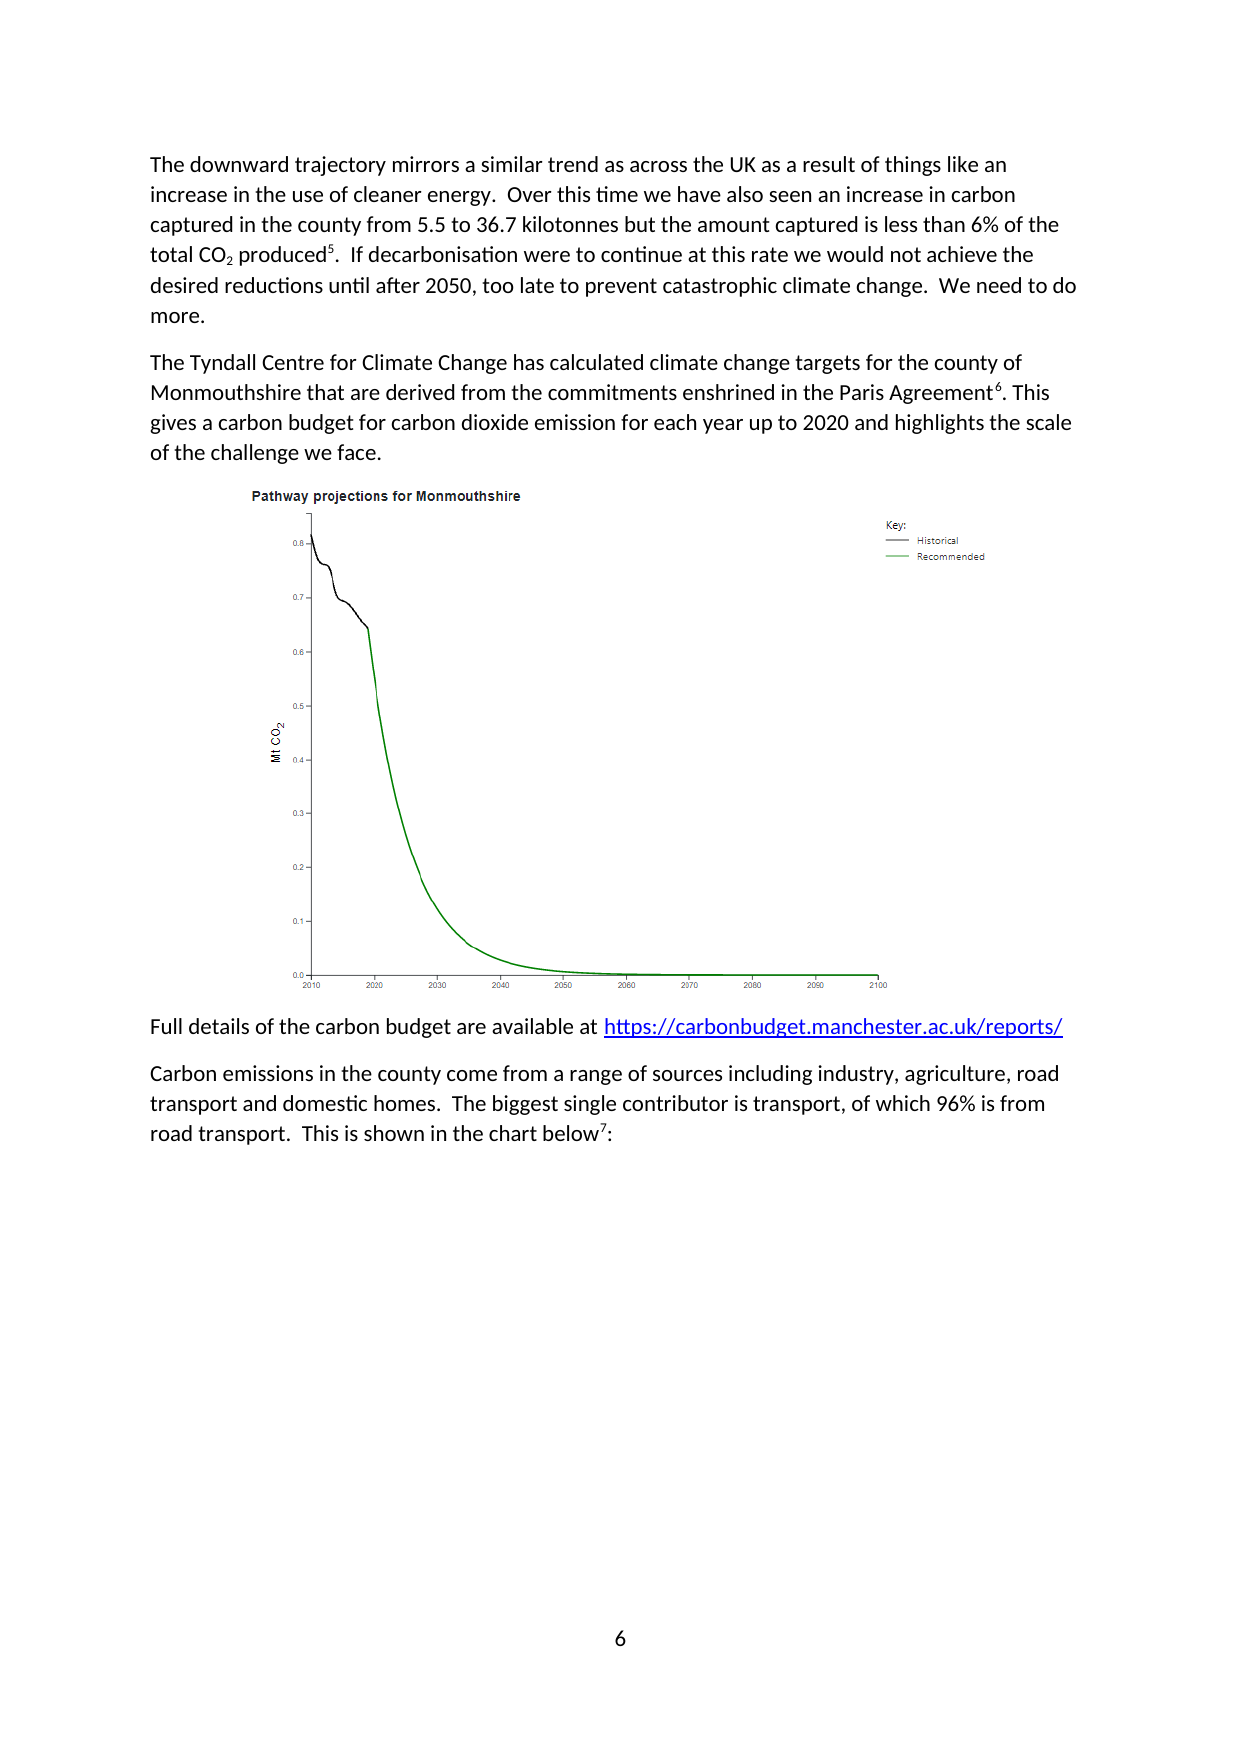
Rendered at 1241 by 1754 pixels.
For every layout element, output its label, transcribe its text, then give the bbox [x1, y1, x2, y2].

text Carbon emissions in the county come from a range of sources including industry, agriculture, road transport and domestic homes. The biggest single contributor is transport, of which 96% is from road transport. This is shown in the chart below: [150, 1059, 1090, 1147]
text Full details of the carbon budget are available at https://carbonbudget.manchester.ac.uk/reports/ [150, 1012, 1090, 1040]
text The Tyndall Centre for Climate Change has calculated climate change targets for the county of Monmouthshire that are derived from the commitments enshrined in the Paris Agreement. This gives a carbon budget for carbon dioxide emission for each year up to 2020 and highlights the scale of the challenge we face. [150, 348, 1090, 467]
text The downward trajectory mirrors a similar trend as across the UK as a result of things like an increase in the use of cleaner energy. Over this time we have also seen an increase in carbon captured in the county from 5.5 to 36.7 kilotonnes but the amount captured is less than 6% of the total CO2 produced. If decarbonisation were to continue at this rate we would not achieve the desired reductions until after 2050, too late to prevent catastrophic climate change. We need to do more. [150, 150, 1090, 329]
